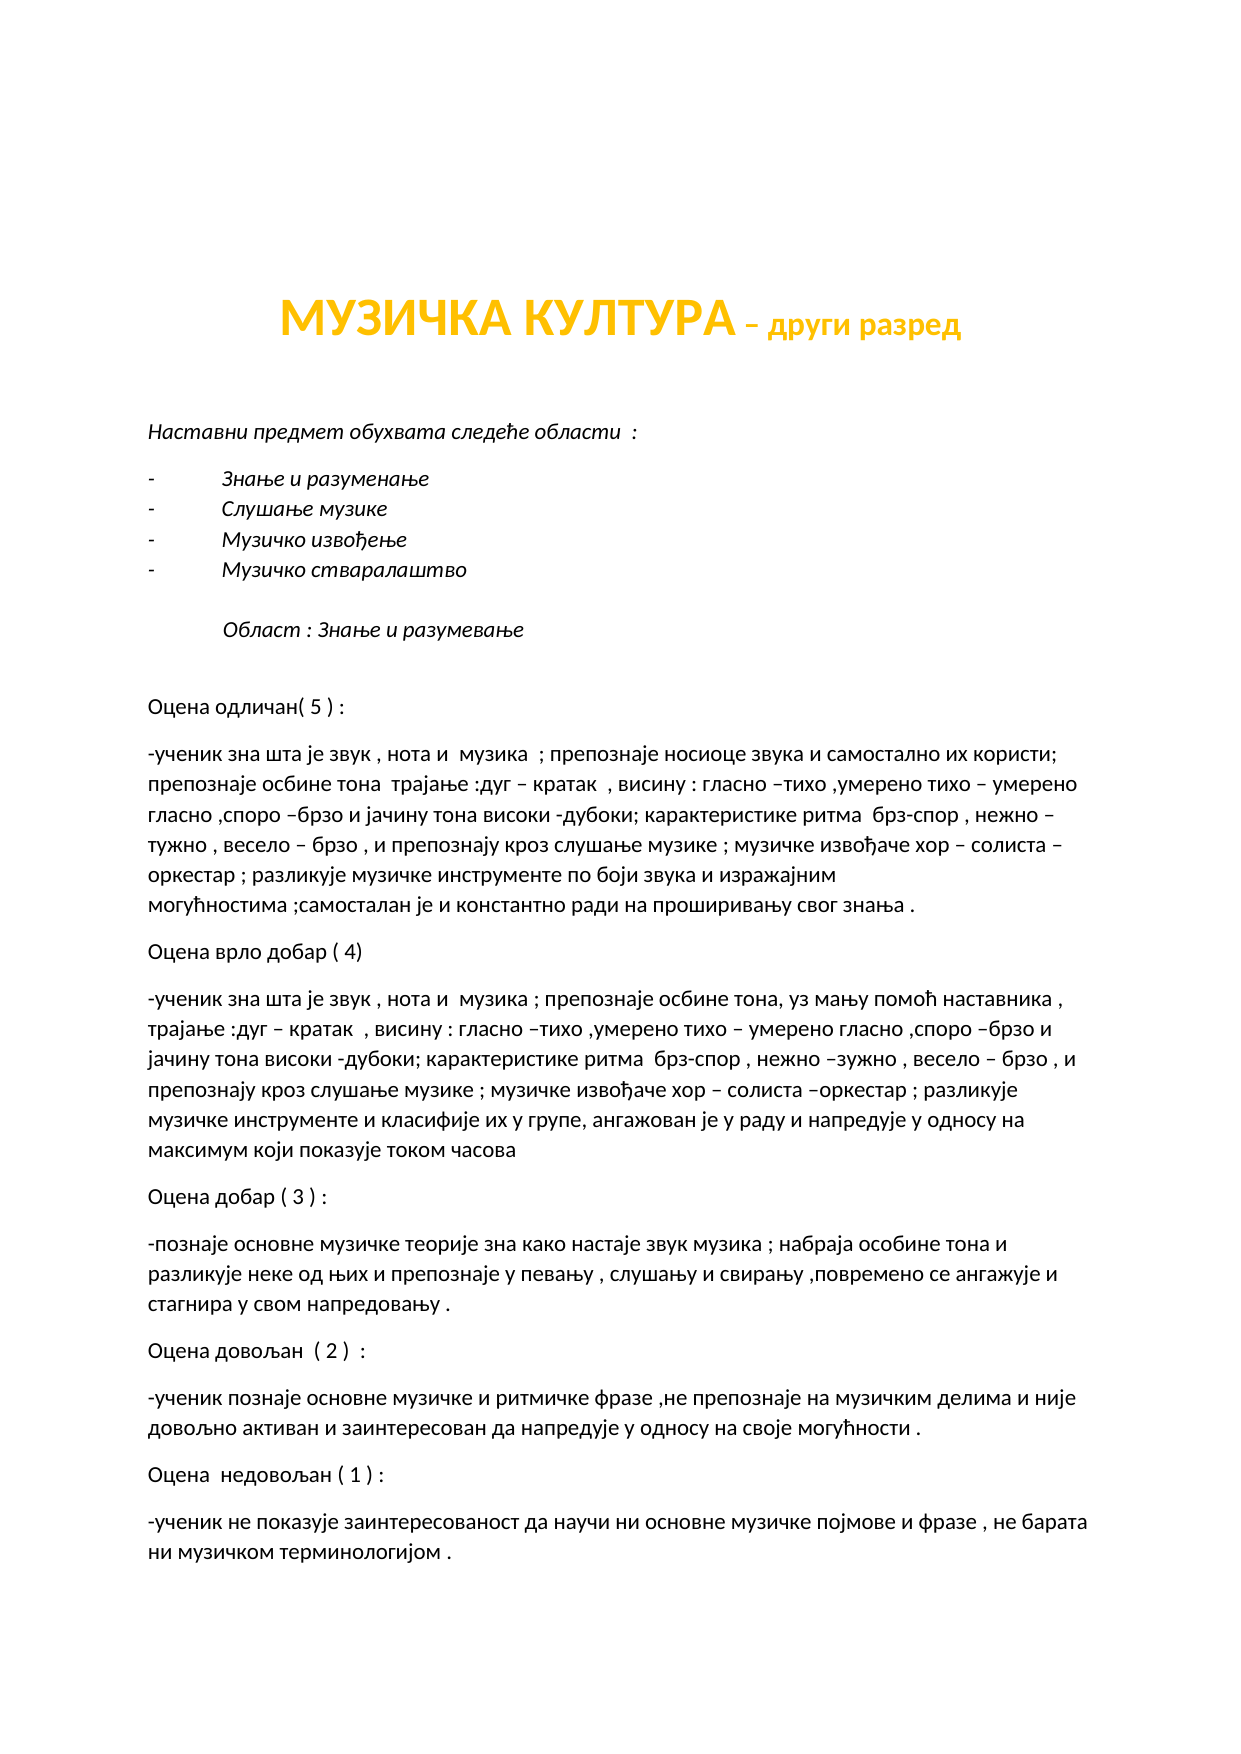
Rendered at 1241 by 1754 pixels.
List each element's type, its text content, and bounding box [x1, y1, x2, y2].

list Слушање музике [148, 494, 1093, 522]
text Наставни предмет обухвата следеће области : [148, 417, 1093, 445]
text -познаје основне музичке теорије зна како настаје звук музика ; набраја особине тона и разликује неке од њих и препознаје у певању , слушању и свирању ,повремено се ангажује и стагнира у свом напредовању . [148, 1229, 1093, 1317]
text -ученик не показује заинтересованост да научи ни основне музичке појмове и фразе , не барата ни музичком терминологијом . [148, 1507, 1093, 1565]
text Оцена врло добар ( 4) [148, 937, 1093, 965]
text -ученик познаје основне музичке и ритмичке фразе ,не препознаје на музичким делима и није довољно активан и заинтересован да напредује у односу на своје могућности . [148, 1383, 1093, 1441]
list Област : Знање и разумевање [223, 615, 1093, 643]
text МУЗИЧКА КУЛТУРА – други разред [148, 282, 1093, 349]
text Оцена довољан ( 2 ) : [148, 1336, 1093, 1364]
text Оцена недовољан ( 1 ) : [148, 1460, 1093, 1488]
list Музичко стваралаштво [148, 555, 1093, 583]
text -ученик зна шта је звук , нота и музика ; препознаје осбине тона, уз мању помоћ наставника , трајање :дуг – кратак , висину : гласно –тихо ,умерено тихо – умерено гласно ,споро –брзо и јачину тона високи -дубоки; карактеристике ритма брз-спор , нежно –зужно , весело – брзо , и препознају кроз слушање музике ; музичке извођаче хор – солиста –оркестар ; разликује музичке инструменте и класифије их у групе, ангажован је у раду и напредује у односу на максимум који показује током часова [148, 984, 1093, 1163]
text Оцена одличан( 5 ) : [148, 692, 1093, 720]
list Знање и разуменање [148, 464, 1093, 492]
text -ученик зна шта је звук , нота и музика ; препознаје носиоце звука и самостално их користи; препознаје осбине тона трајање :дуг – кратак , висину : гласно –тихо ,умерено тихо – умерено гласно ,споро –брзо и јачину тона високи -дубоки; карактеристике ритма брз-спор , нежно –тужно , весело – брзо , и препознају кроз слушање музике ; музичке извођаче хор – солиста –оркестар ; разликује музичке инструменте по боји звука и изражајним могућностима ;самосталан је и константно ради на проширивању свог знања . [148, 739, 1093, 918]
text Оцена добар ( 3 ) : [148, 1182, 1093, 1210]
list Музичко извођење [148, 525, 1093, 553]
